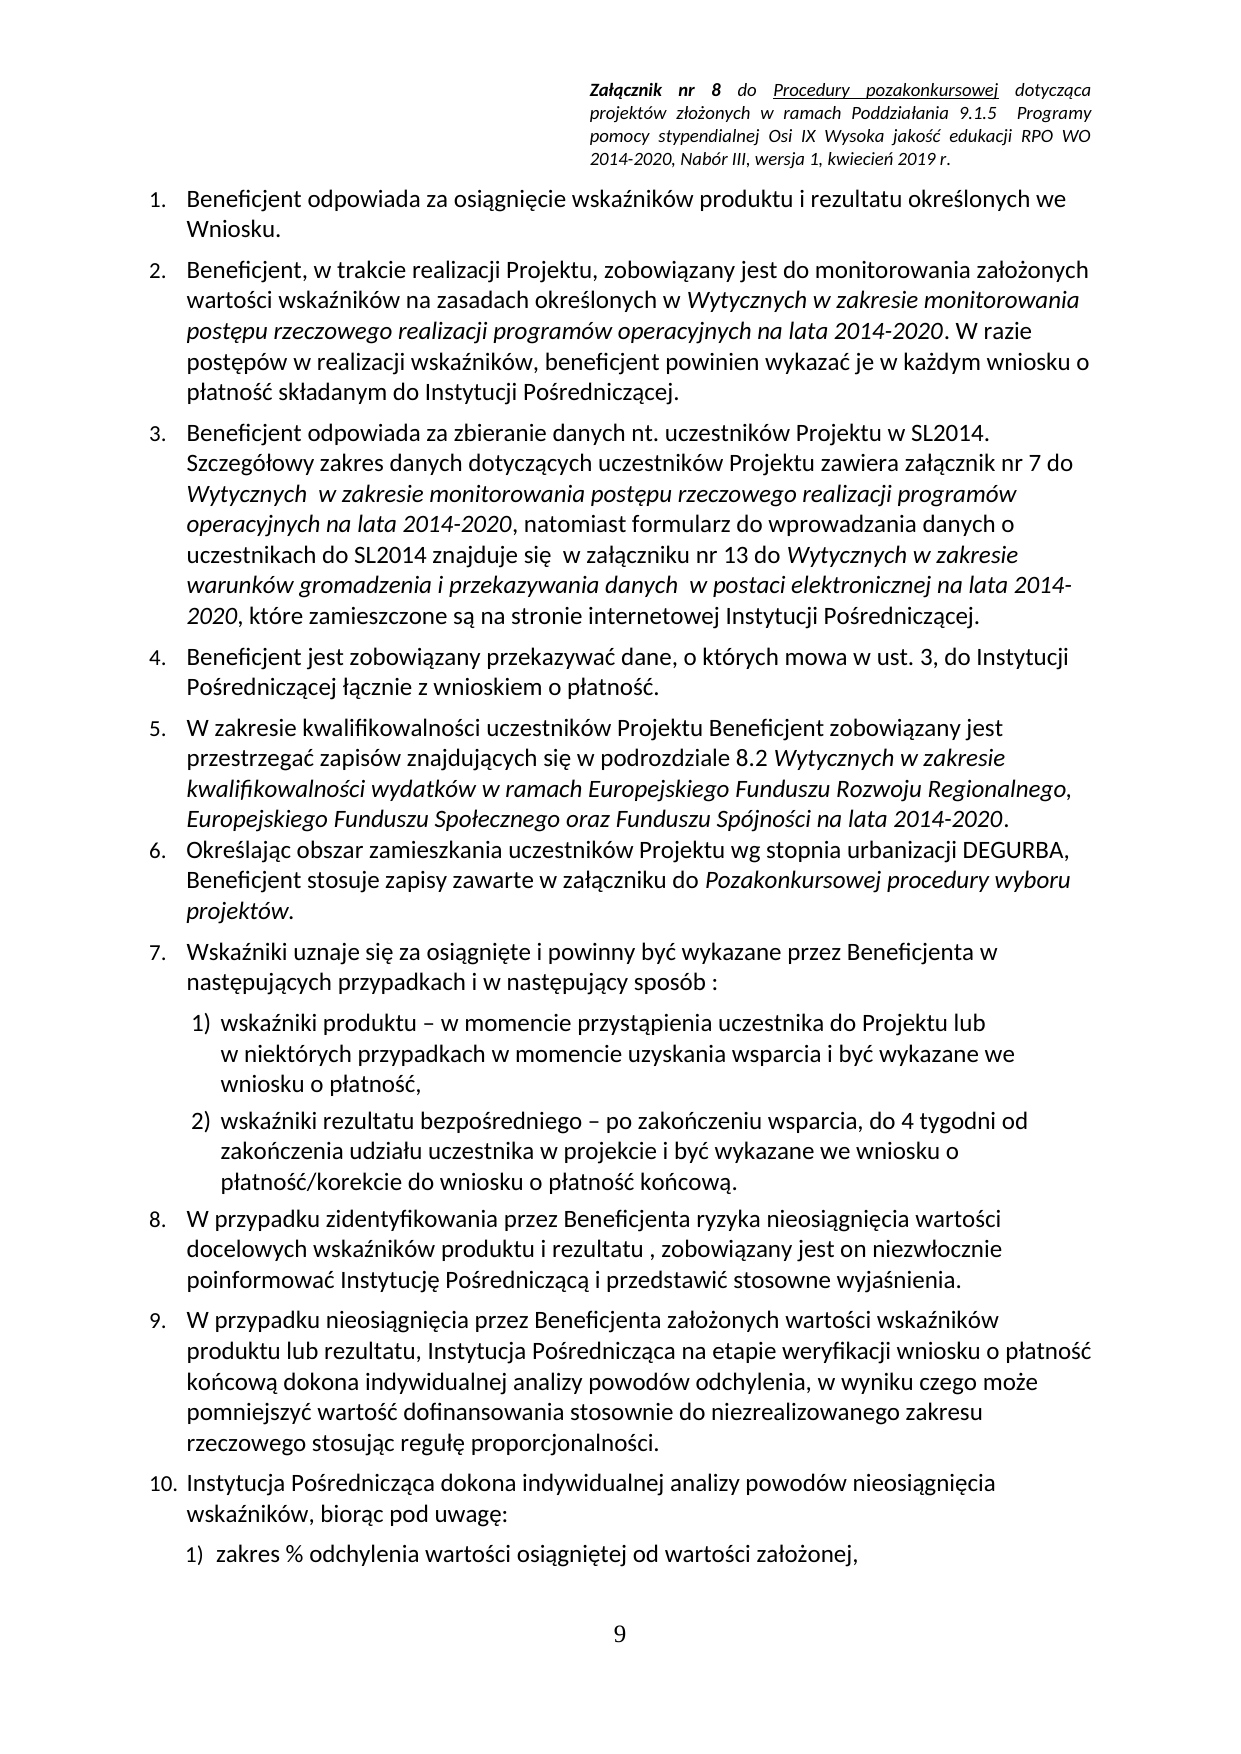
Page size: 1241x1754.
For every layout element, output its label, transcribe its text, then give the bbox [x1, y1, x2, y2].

list Beneficjent odpowiada za zbieranie danych nt. uczestników Projektu w SL2014. Szczegółowy zakres danych dotyczących uczestników Projektu zawiera załącznik nr 7 do Wytycznych w zakresie monitorowania postępu rzeczowego realizacji programów operacyjnych na lata 2014-2020, natomiast formularz do wprowadzania danych o uczestnikach do SL2014 znajduje się w załączniku nr 13 do Wytycznych w zakresie warunków gromadzenia i przekazywania danych w postaci elektronicznej na lata 2014-2020, które zamieszczone są na stronie internetowej Instytucji Pośredniczącej. [149, 417, 1093, 631]
list Beneficjent, w trakcie realizacji Projektu, zobowiązany jest do monitorowania założonych wartości wskaźników na zasadach określonych w Wytycznych w zakresie monitorowania postępu rzeczowego realizacji programów operacyjnych na lata 2014-2020. W razie postępów w realizacji wskaźników, beneficjent powinien wykazać je w każdym wniosku o płatność składanym do Instytucji Pośredniczącej. [149, 254, 1093, 407]
list Określając obszar zamieszkania uczestników Projektu wg stopnia urbanizacji DEGURBA, Beneficjent stosuje zapisy zawarte w załączniku do Pozakonkursowej procedury wyboru projektów. [149, 834, 1093, 926]
list wskaźniki rezultatu bezpośredniego – po zakończeniu wsparcia, do 4 tygodni od zakończenia udziału uczestnika w projekcie i być wykazane we wniosku o płatność/korekcie do wniosku o płatność końcową. [191, 1105, 1093, 1197]
list Instytucja Pośrednicząca dokona indywidualnej analizy powodów nieosiągnięcia wskaźników, biorąc pod uwagę: [149, 1467, 1093, 1528]
list W przypadku nieosiągnięcia przez Beneficjenta założonych wartości wskaźników produktu lub rezultatu, Instytucja Pośrednicząca na etapie weryfikacji wniosku o płatność końcową dokona indywidualnej analizy powodów odchylenia, w wyniku czego może pomniejszyć wartość dofinansowania stosownie do niezrealizowanego zakresu rzeczowego stosując regułę proporcjonalności. [149, 1304, 1093, 1457]
list Beneficjent odpowiada za osiągnięcie wskaźników produktu i rezultatu określonych we Wniosku. [149, 183, 1093, 244]
list W przypadku zidentyfikowania przez Beneficjenta ryzyka nieosiągnięcia wartości docelowych wskaźników produktu i rezultatu , zobowiązany jest on niezwłocznie poinformować Instytucję Pośredniczącą i przedstawić stosowne wyjaśnienia. [149, 1203, 1093, 1294]
list W zakresie kwalifikowalności uczestników Projektu Beneficjent zobowiązany jest przestrzegać zapisów znajdujących się w podrozdziale 8.2 Wytycznych w zakresie kwalifikowalności wydatków w ramach Europejskiego Funduszu Rozwoju Regionalnego, Europejskiego Funduszu Społecznego oraz Funduszu Spójności na lata 2014-2020. [149, 712, 1093, 834]
list zakres % odchylenia wartości osiągniętej od wartości założonej, [185, 1539, 1093, 1569]
list Beneficjent jest zobowiązany przekazywać dane, o których mowa w ust. 3, do Instytucji Pośredniczącej łącznie z wnioskiem o płatność. [149, 641, 1093, 702]
list Wskaźniki uznaje się za osiągnięte i powinny być wykazane przez Beneficjenta w następujących przypadkach i w następujący sposób : [149, 936, 1093, 997]
list wskaźniki produktu – w momencie przystąpienia uczestnika do Projektu lub w niektórych przypadkach w momencie uzyskania wsparcia i być wykazane we wniosku o płatność, [191, 1007, 1093, 1099]
